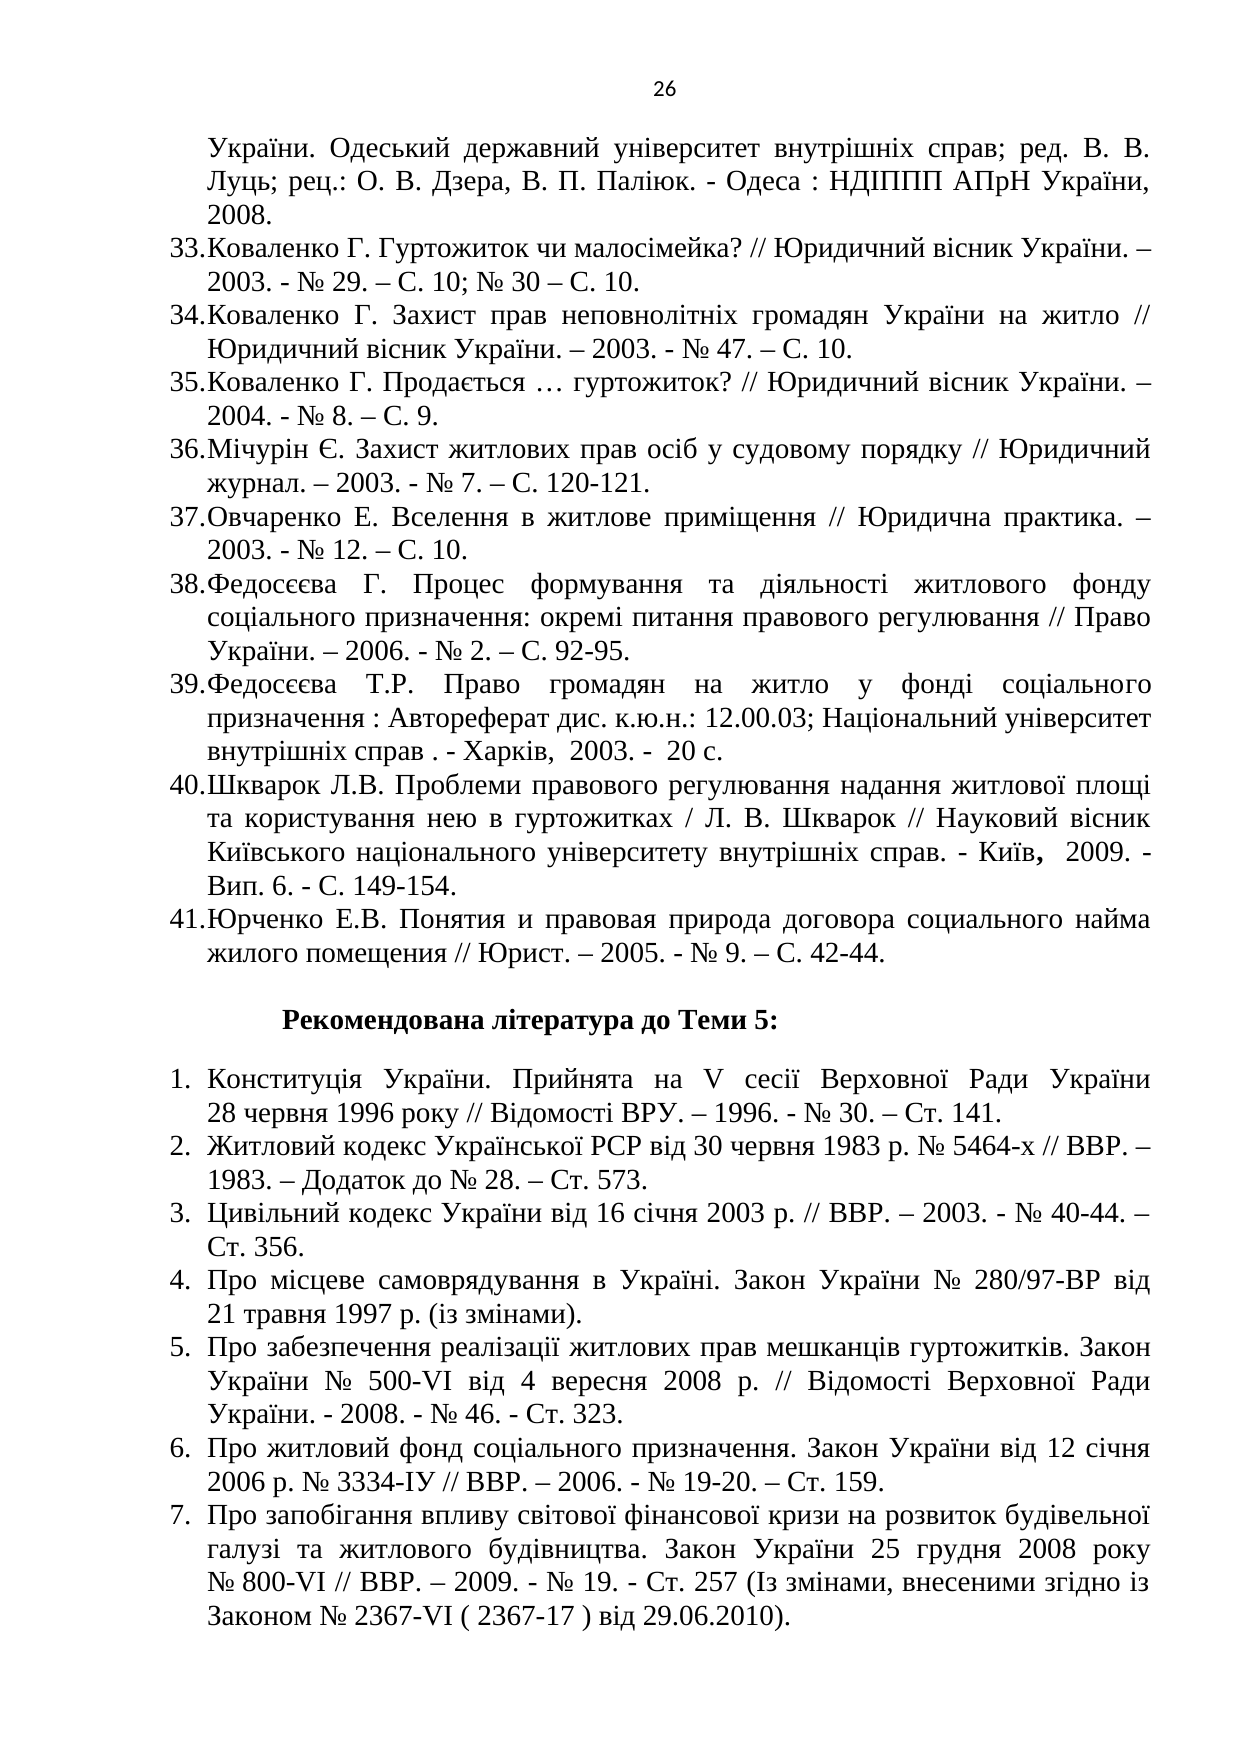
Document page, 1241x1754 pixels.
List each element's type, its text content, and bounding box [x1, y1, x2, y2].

list Коваленко Г. Продається … гуртожиток? // Юридичний вісник України. – 2004. - № 8. – С. 9. [169, 364, 1152, 432]
title Про запобігання впливу світової фінансової кризи на розвиток будівельної галузі та житлового будівництва. Закон України 25 грудня 2008 року № 800-VI // ВВР. – 2009. - № 19. - Ст. 257 (Із змінами, внесеними згідно із Законом № 2367-VI ( 2367-17 ) від 29.06.2010). [169, 1497, 1152, 1631]
list Федосєєва Г. Процес формування та діяльності житлового фонду соціального призначення: окремі питання правового регулювання // Право України. – 2006. - № 2. – С. 92-95. [169, 566, 1152, 666]
title Про житловий фонд соціального призначення. Закон України від 12 січня 2006 р. № 3334-ІУ // ВВР. – 2006. - № 19-20. – Ст. 159. [169, 1430, 1152, 1497]
list Овчаренко Е. Вселення в житлове приміщення // Юридична практика. – 2003. - № 12. – С. 10. [169, 499, 1152, 566]
title Про забезпечення реалізації житлових прав мешканців гуртожитків. Закон України № 500-VI від 4 вересня 2008 р. // Відомості Верховної Ради України. - 2008. - № 46. - Ст. 323. [169, 1329, 1152, 1430]
title Житловий кодекс Української РСР від 30 червня 1983 р. № 5464-х // ВВР. – 1983. – Додаток до № 28. – Ст. 573. [169, 1128, 1152, 1195]
list Федосєєва Т.Р. Право громадян на житло у фонді соціального призначення : Автореферат дис. к.ю.н.: 12.00.03; Національний університет внутрішніх справ . - Харків, 2003. - 20 с. [169, 666, 1152, 767]
list Шкварок Л.В. Проблеми правового регулювання надання житлової площі та користування нею в гуртожитках / Л. В. Шкварок // Науковий вісник Київського національного університету внутрішніх справ. - Київ, 2009. - Вип. 6. - C. 149-154. [169, 767, 1152, 901]
list Коваленко Г. Захист прав неповнолітніх громадян України на житло // Юридичний вісник України. – 2003. - № 47. – С. 10. [169, 297, 1152, 364]
title Цивільний кодекс України від 16 січня 2003 р. // ВВР. – 2003. - № 40-44. – Ст. 356. [169, 1195, 1152, 1262]
title Конституція України. Прийнята на V сесії Верховної Ради України 28 червня 1996 року // Відомості ВРУ. – 1996. - № 30. – Ст. 141. [169, 1061, 1152, 1128]
list Юрченко Е.В. Понятия и правовая природа договора социального найма жилого помещения // Юрист. – 2005. - № 9. – С. 42-44. [169, 901, 1152, 968]
text Рекомендована література до Теми 5: [207, 1002, 1152, 1035]
title Про місцеве самоврядування в Україні. Закон України № 280/97-ВР від 21 травня 1997 р. (із змінами). [169, 1262, 1152, 1329]
list Мічурін Є. Захист житлових прав осіб у судовому порядку // Юридичний журнал. – 2003. - № 7. – С. 120-121. [169, 432, 1152, 499]
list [169, 130, 1152, 230]
list Коваленко Г. Гуртожиток чи малосімейка? // Юридичний вісник України. – 2003. - № 29. – С. 10; № 30 – С. 10. [169, 230, 1152, 297]
